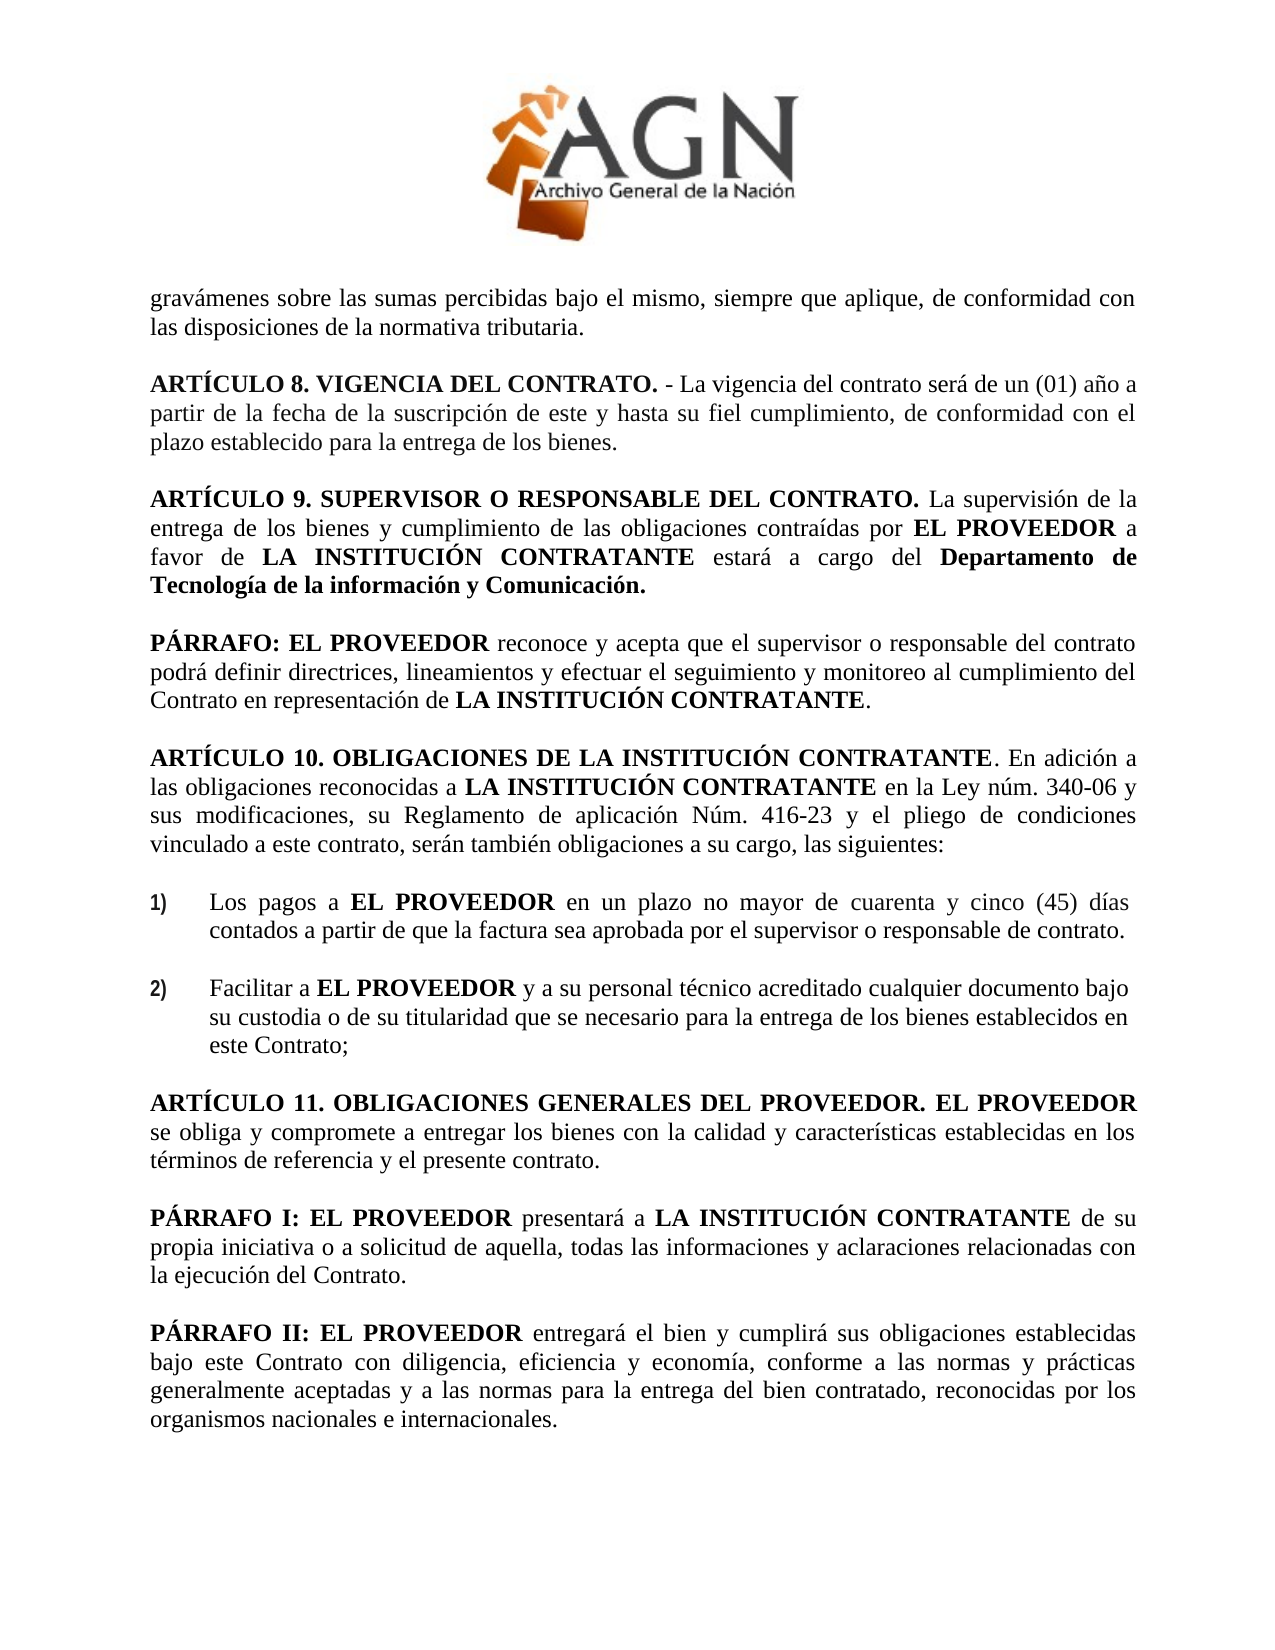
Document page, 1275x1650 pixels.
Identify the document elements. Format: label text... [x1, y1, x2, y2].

list Facilitar a EL PROVEEDOR y a su personal técnico acreditado cualquier documento bajo su custodia o de su titularidad que se necesario para la entrega de los bienes establecidos en este Contrato; [150, 973, 1129, 1059]
list Los pagos a EL PROVEEDOR en un plazo no mayor de cuarenta y cinco (45) días contados a partir de que la factura sea aprobada por el supervisor o responsable de contrato. [150, 887, 1129, 944]
text PÁRRAFO I: EL PROVEEDOR presentará a LA INSTITUCIÓN CONTRATANTE de su propia iniciativa o a solicitud de aquella, todas las informaciones y aclaraciones relacionadas con la ejecución del Contrato. [150, 1203, 1137, 1289]
text ARTÍCULO 8. VIGENCIA DEL CONTRATO. - La vigencia del contrato será de un (01) año a partir de la fecha de la suscripción de este y hasta su fiel cumplimiento, de conformidad con el plazo establecido para la entrega de los bienes. [150, 369, 1137, 455]
text ARTÍCULO 11. OBLIGACIONES GENERALES DEL PROVEEDOR. EL PROVEEDOR se obliga y compromete a entregar los bienes con la calidad y características establecidas en los términos de referencia y el presente contrato. [150, 1088, 1137, 1174]
picture [482, 73, 805, 246]
text PÁRRAFO: EL PROVEEDOR reconoce y acepta que el supervisor o responsable del contrato podrá definir directrices, lineamientos y efectuar el seguimiento y monitoreo al cumplimiento del Contrato en representación de LA INSTITUCIÓN CONTRATANTE. [150, 628, 1137, 714]
text ARTÍCULO 10. OBLIGACIONES DE LA INSTITUCIÓN CONTRATANTE. En adición a las obligaciones reconocidas a LA INSTITUCIÓN CONTRATANTE en la Ley núm. 340-06 y sus modificaciones, su Reglamento de aplicación Núm. 416-23 y el pliego de condiciones vinculado a este contrato, serán también obligaciones a su cargo, las siguientes: [150, 743, 1137, 858]
text PÁRRAFO II: EL PROVEEDOR entregará el bien y cumplirá sus obligaciones establecidas bajo este Contrato con diligencia, eficiencia y economía, conforme a las normas y prácticas generalmente aceptadas y a las normas para la entrega del bien contratado, reconocidas por los organismos nacionales e internacionales. [150, 1318, 1137, 1433]
text ARTÍCULO 9. SUPERVISOR O RESPONSABLE DEL CONTRATO. La supervisión de la entrega de los bienes y cumplimiento de las obligaciones contraídas por EL PROVEEDOR a favor de LA INSTITUCIÓN CONTRATANTE estará a cargo del Departamento de Tecnología de la información y Comunicación. [150, 484, 1137, 599]
